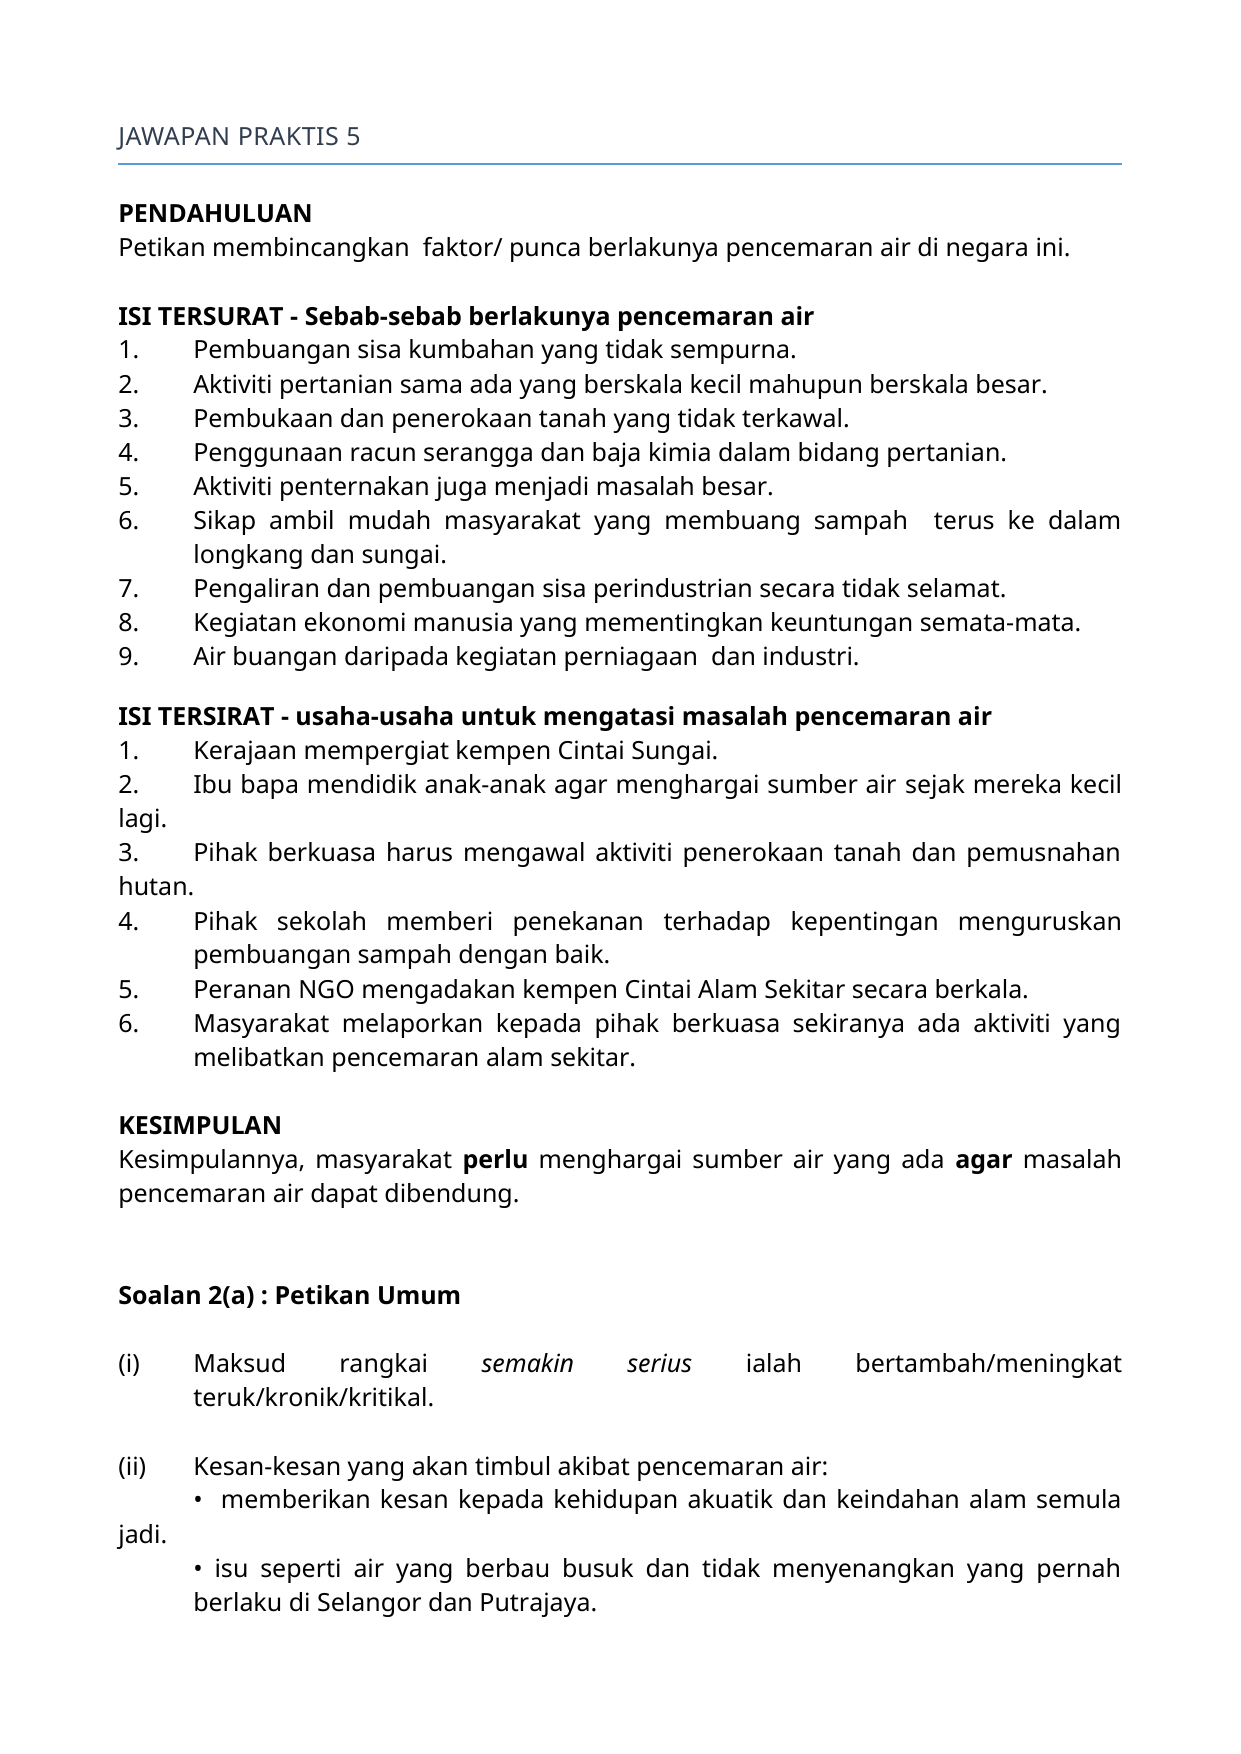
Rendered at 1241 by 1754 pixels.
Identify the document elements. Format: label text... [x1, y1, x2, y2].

text PENDAHULUAN [118, 196, 1122, 230]
text Soalan 2(a) : Petikan Umum [118, 1278, 1122, 1312]
text Petikan membincangkan faktor/ punca berlakunya pencemaran air di negara ini. [118, 230, 1122, 264]
text 4. Penggunaan racun serangga dan baja kimia dalam bidang pertanian. [118, 434, 1122, 468]
text 9. Air buangan daripada kegiatan perniagaan dan industri. [118, 639, 1122, 673]
text 3. Pihak berkuasa harus mengawal aktiviti penerokaan tanah dan pemusnahan hutan. [118, 835, 1122, 903]
text 2. Aktiviti pertanian sama ada yang berskala kecil mahupun berskala besar. [118, 366, 1122, 400]
text KESIMPULAN [118, 1107, 1122, 1142]
text • isu seperti air yang berbau busuk dan tidak menyenangkan yang pernah berlaku di Selangor dan Putrajaya. [193, 1550, 1122, 1618]
text Kesimpulannya, masyarakat perlu menghargai sumber air yang ada agar masalah pencemaran air dapat dibendung. [118, 1142, 1122, 1210]
text 1. Pembuangan sisa kumbahan yang tidak sempurna. [118, 332, 1122, 366]
text ISI TERSURAT - Sebab-sebab berlakunya pencemaran air [118, 298, 1122, 332]
list Maksud rangkai semakin serius ialah bertambah/meningkat teruk/kronik/kritikal. [118, 1346, 1122, 1414]
text 5. Aktiviti penternakan juga menjadi masalah besar. [118, 468, 1122, 502]
text 6. Sikap ambil mudah masyarakat yang membuang sampah terus ke dalam longkang dan sungai. [118, 502, 1122, 571]
text 2. Ibu bapa mendidik anak-anak agar menghargai sumber air sejak mereka kecil lagi. [118, 767, 1122, 835]
text 5. Peranan NGO mengadakan kempen Cintai Alam Sekitar secara berkala. [118, 971, 1122, 1005]
title JAWAPAN PRAKTIS 5 [118, 118, 1122, 163]
list Kesan-kesan yang akan timbul akibat pencemaran air: [118, 1448, 1122, 1482]
text 4. Pihak sekolah memberi penekanan terhadap kepentingan menguruskan pembuangan sampah dengan baik. [118, 903, 1122, 971]
text 3. Pembukaan dan penerokaan tanah yang tidak terkawal. [118, 400, 1122, 434]
text • memberikan kesan kepada kehidupan akuatik dan keindahan alam semula jadi. [118, 1482, 1122, 1550]
text ISI TERSIRAT - usaha-usaha untuk mengatasi masalah pencemaran air [118, 699, 1122, 733]
text 8. Kegiatan ekonomi manusia yang mementingkan keuntungan semata-mata. [118, 605, 1122, 639]
text 1. Kerajaan mempergiat kempen Cintai Sungai. [118, 733, 1122, 767]
text 7. Pengaliran dan pembuangan sisa perindustrian secara tidak selamat. [118, 571, 1122, 605]
text 6. Masyarakat melaporkan kepada pihak berkuasa sekiranya ada aktiviti yang melibatkan pencemaran alam sekitar. [118, 1005, 1122, 1073]
